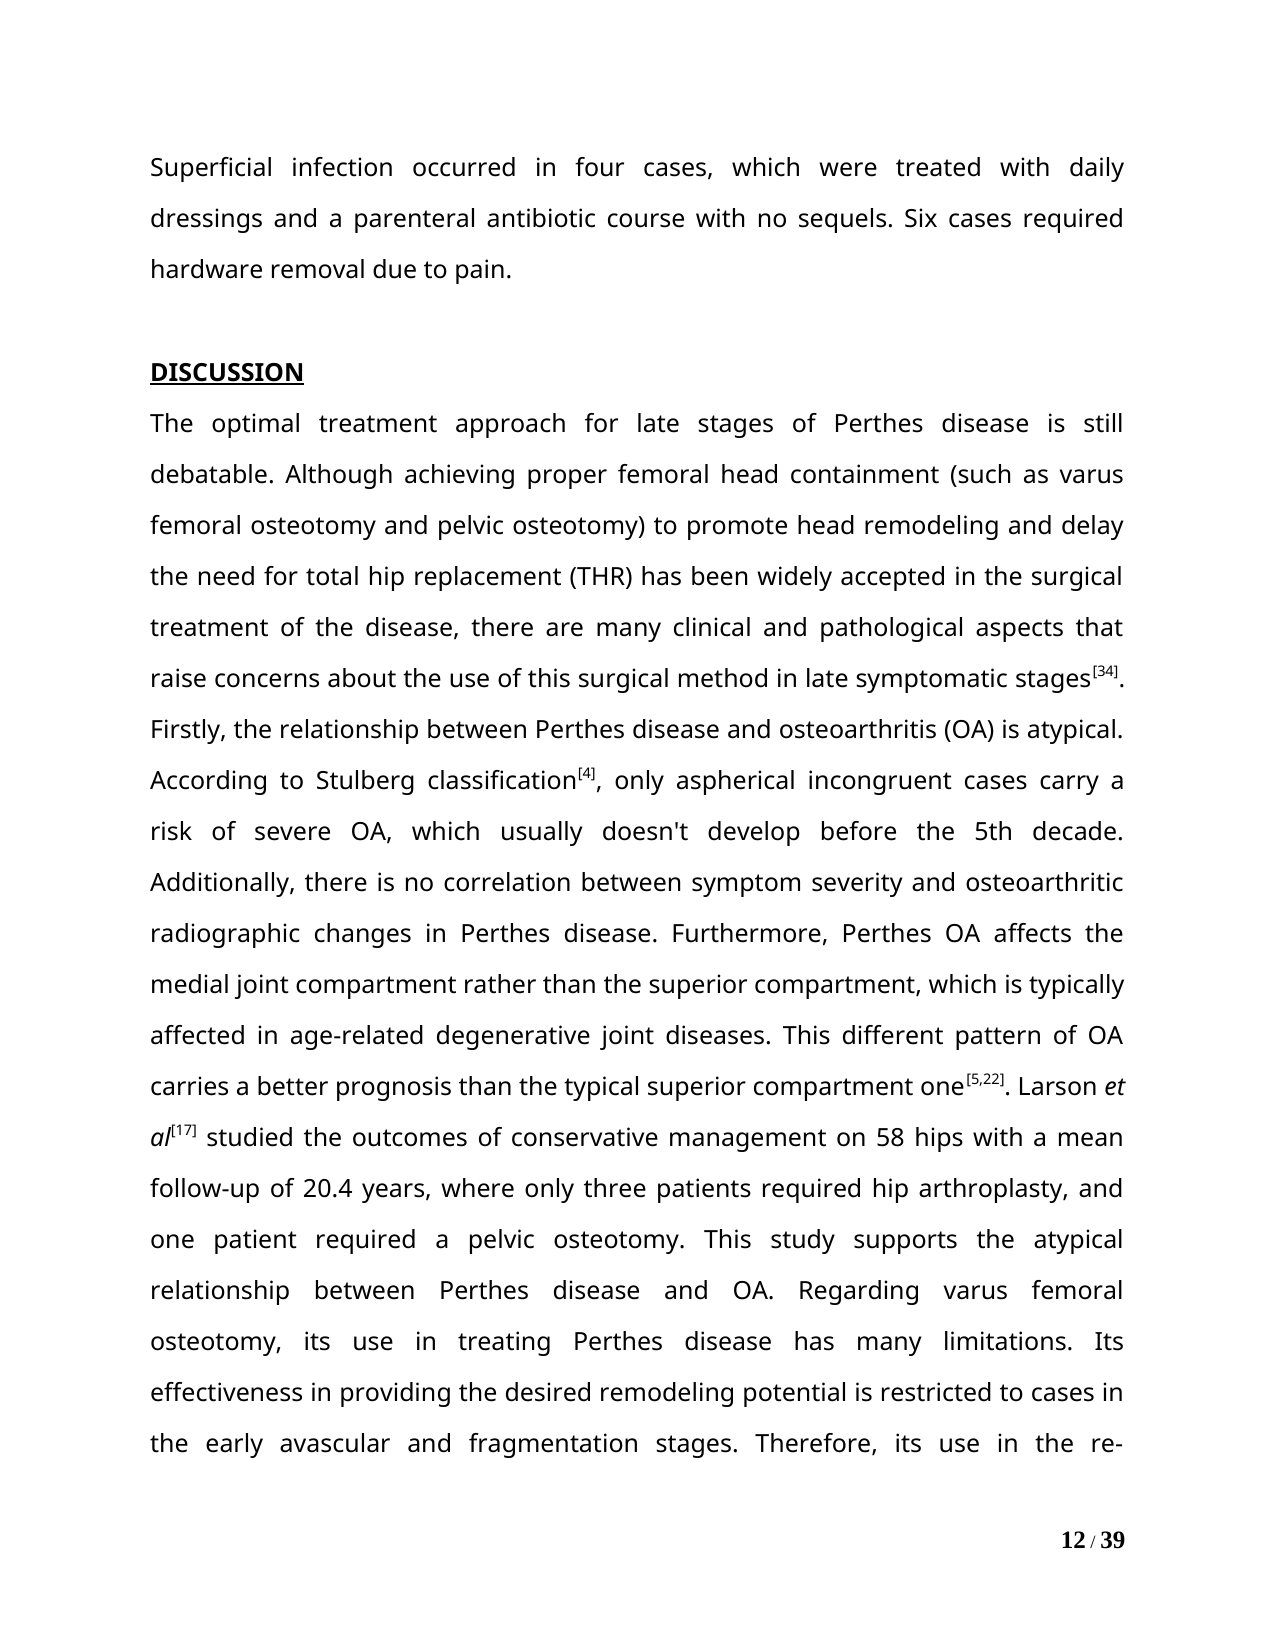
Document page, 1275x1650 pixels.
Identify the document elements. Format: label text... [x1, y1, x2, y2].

text Superficial infection occurred in four cases, which were treated with daily dressings and a parenteral antibiotic course with no sequels. Six cases required hardware removal due to pain. [150, 150, 1125, 286]
text DISCUSSION [150, 354, 1125, 388]
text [150, 405, 1125, 1460]
